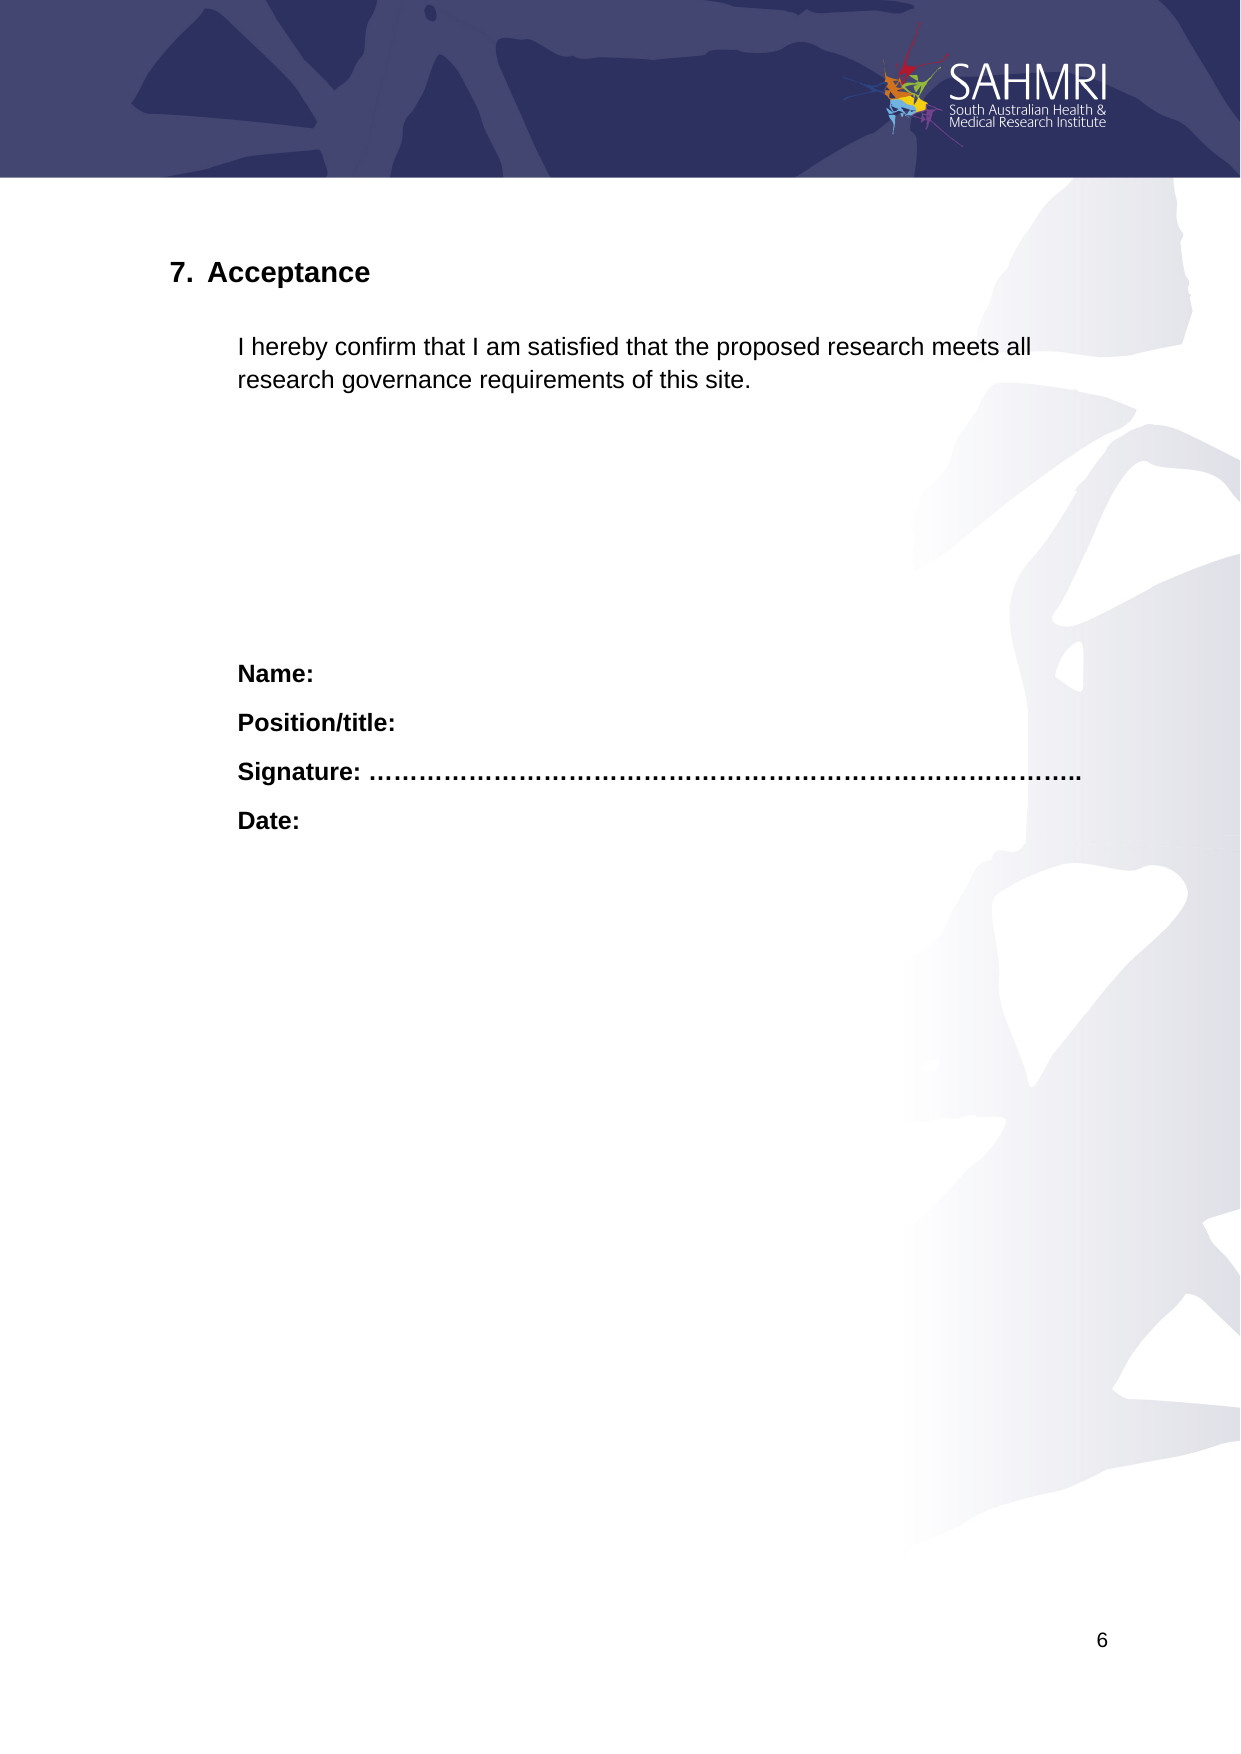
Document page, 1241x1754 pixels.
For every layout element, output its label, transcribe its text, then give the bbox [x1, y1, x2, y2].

text Date: [237, 810, 1108, 834]
list Acceptance [169, 255, 1108, 288]
picture [0, 0, 1241, 1754]
text Name: [237, 662, 1108, 687]
text Signature: ………………………………………………………………………….. [237, 761, 1108, 785]
list I hereby confirm that I am satisfied that the proposed research meets all research governance requirements of this site. [237, 332, 1108, 394]
text Position/title: [237, 712, 1108, 736]
